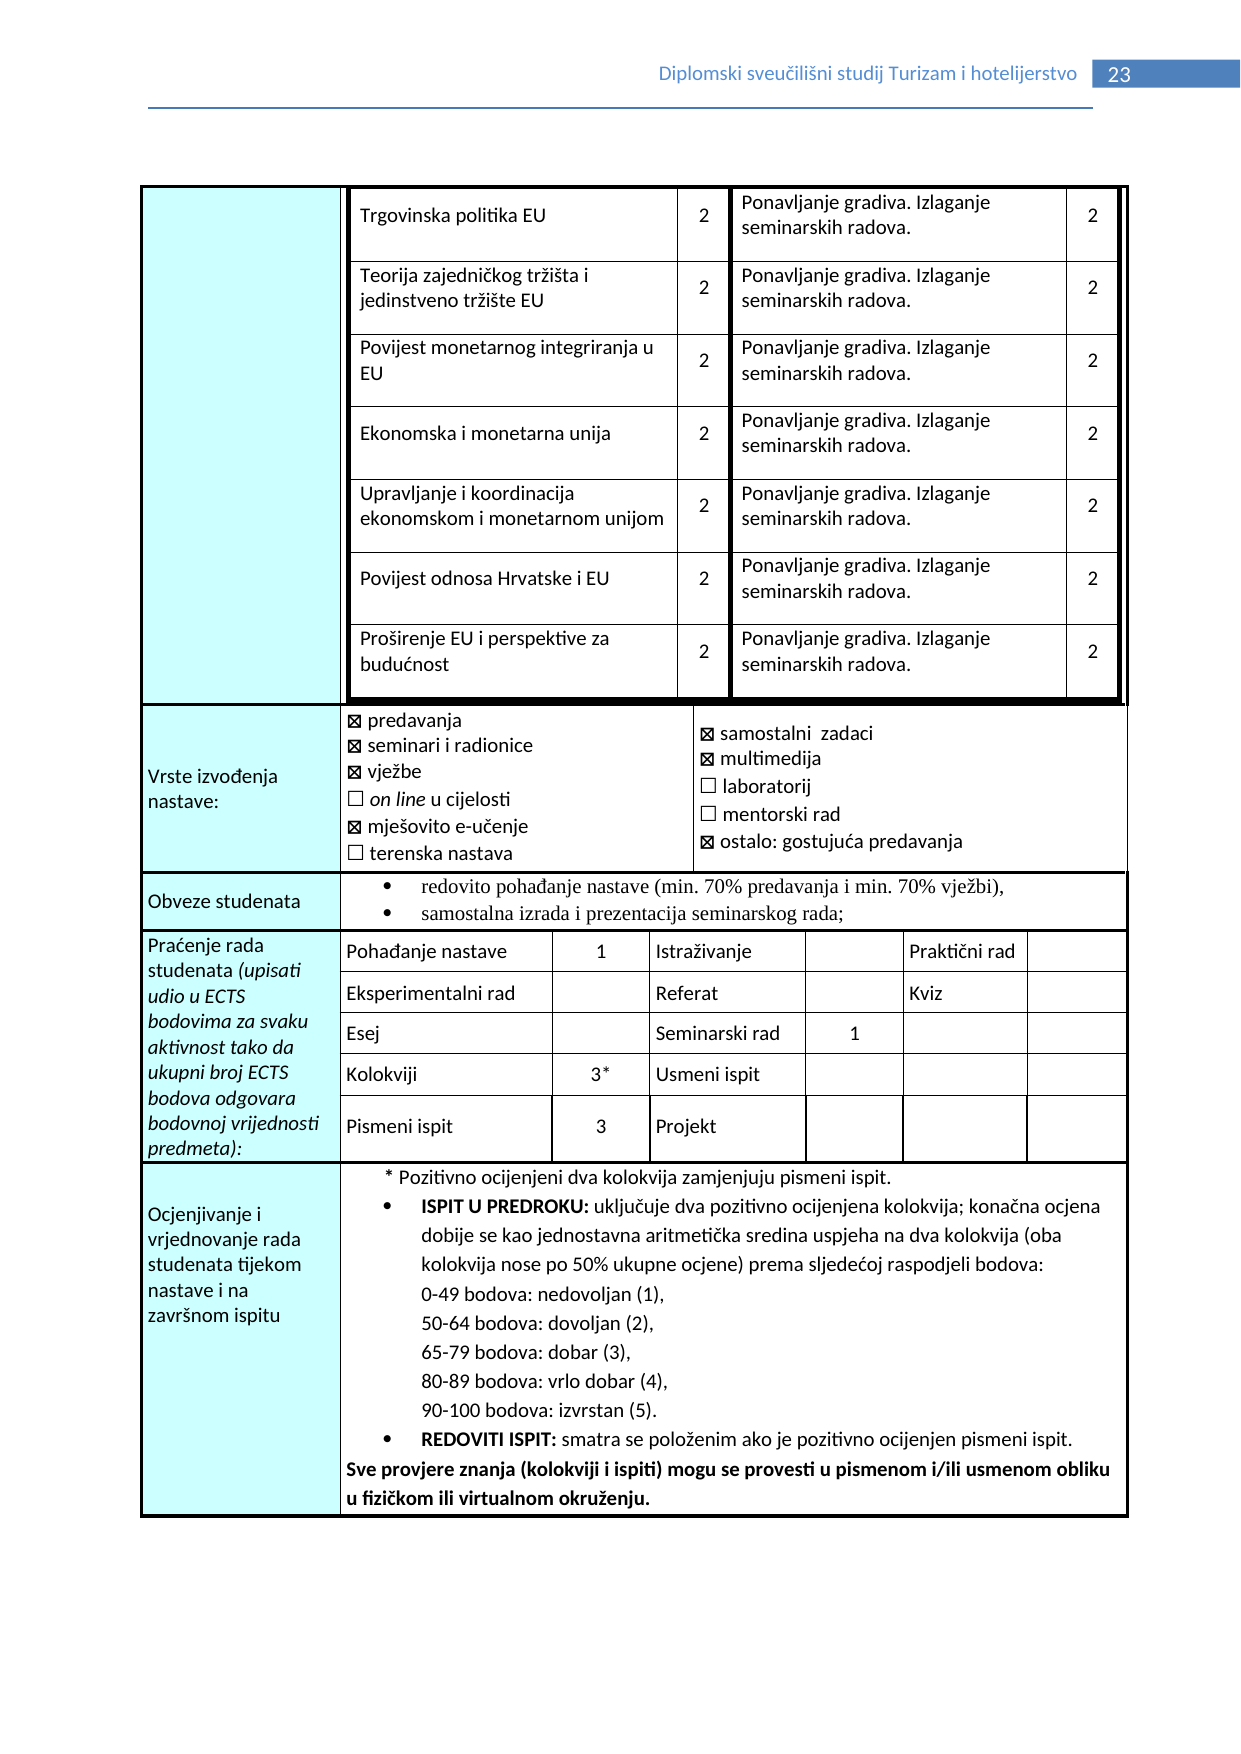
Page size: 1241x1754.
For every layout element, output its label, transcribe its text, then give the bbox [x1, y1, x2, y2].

table_cell [807, 1096, 902, 1161]
table_cell [351, 625, 677, 697]
table_cell Vrste izvođenja nastave: [143, 706, 340, 871]
table_cell [1067, 262, 1117, 334]
table_cell [1067, 189, 1117, 261]
table_cell Kviz [904, 972, 1027, 1012]
table_cell [1028, 972, 1126, 1012]
table_cell [806, 1054, 903, 1094]
table_cell Eksperimentalni rad [341, 972, 552, 1012]
table_cell [351, 335, 677, 406]
table_cell [553, 1013, 649, 1053]
table_cell [806, 972, 903, 1012]
table_cell 3* [553, 1054, 649, 1094]
table_cell [1028, 1013, 1126, 1053]
table_cell [1028, 932, 1126, 971]
table_cell [1067, 553, 1117, 624]
table_cell * Pozitivno ocijenjeni dva kolokvija zamjenjuju pismeni ispit. ISPIT U PREDROKU: uključuje dva pozitivno ocijenjena kolokvija; konačna ocjena dobije se kao jednostavna aritmetička sredina uspjeha na dva kolokvija (oba kolokvija nose po 50% ukupne ocjene) prema sljedećoj raspodjeli bodova: 0-49 bodova: nedovoljan (1), 50-64 bodova: dovoljan (2), 65-79 bodova: dobar (3), 80-89 bodova: vrlo dobar (4), 90-100 bodova: izvrstan (5). REDOVITI ISPIT: smatra se položenim ako je pozitivno ocijenjen pismeni ispit. Sve provjere znanja (kolokviji i ispiti) mogu se provesti u pismenom i/ili usmenom obliku u fizičkom ili virtualnom okruženju. [341, 1164, 1126, 1514]
table_cell [1067, 625, 1117, 697]
table_cell Kolokviji [341, 1054, 552, 1094]
table_cell [733, 335, 1066, 406]
table_cell [904, 1013, 1027, 1053]
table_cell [143, 188, 340, 703]
table_cell [806, 932, 903, 971]
table_cell [1028, 1054, 1126, 1094]
table_cell [1067, 480, 1117, 552]
table_cell [351, 262, 677, 334]
table_cell Istraživanje [650, 932, 805, 971]
table_cell [1067, 335, 1117, 406]
table_cell [733, 407, 1066, 479]
table_cell [341, 188, 346, 703]
table_cell Projekt [651, 1096, 805, 1161]
table_cell Ocjenjivanje i vrjednovanje rada studenata tijekom nastave i na završnom ispitu [143, 1164, 340, 1514]
table_cell [351, 189, 677, 261]
table_cell ⊠ samostalni zadaci ⊠ multimedija ☐ laboratorij ☐ mentorski rad ⊠ ostalo: gostujuća predavanja [694, 703, 1127, 871]
table_cell Usmeni ispit [650, 1054, 805, 1094]
table_cell Pismeni ispit [341, 1096, 551, 1161]
table_cell [678, 407, 728, 479]
table_cell Esej [341, 1013, 552, 1053]
table_cell [733, 625, 1066, 697]
table_cell [553, 972, 649, 1012]
table_cell [678, 480, 728, 552]
table_cell [351, 553, 677, 624]
table_cell [733, 553, 1066, 624]
table_cell [351, 407, 677, 479]
table_cell Referat [650, 972, 805, 1012]
table_cell [1122, 188, 1126, 703]
table_cell ⊠ predavanja ⊠ seminari i radionice ⊠ vježbe ☐ on line u cijelosti ⊠ mješovito e-učenje ☐ terenska nastava [341, 706, 693, 871]
table_cell Pohađanje nastave [341, 932, 552, 971]
table_cell [678, 553, 728, 624]
table_cell Seminarski rad [650, 1013, 805, 1053]
table_cell Praćenje rada studenata (upisati udio u ECTS bodovima za svaku aktivnost tako da ukupni broj ECTS bodova odgovara bodovnoj vrijednosti predmeta): [143, 932, 340, 1161]
table_cell [351, 480, 677, 552]
table_cell 1 [806, 1013, 903, 1053]
table_cell [733, 262, 1066, 334]
table_cell [1028, 1096, 1126, 1161]
table_cell 1 [553, 932, 649, 971]
table_cell [733, 480, 1066, 552]
table_cell Praktični rad [904, 932, 1027, 971]
table_cell [678, 262, 728, 334]
table_cell [1067, 407, 1117, 479]
table_cell [904, 1054, 1027, 1094]
table_cell [678, 625, 728, 697]
table_cell 3 [553, 1096, 649, 1161]
table_cell [678, 189, 728, 261]
table_cell Obveze studenata [143, 874, 340, 929]
table_cell [733, 189, 1066, 261]
table_cell redovito pohađanje nastave (min. 70% predavanja i min. 70% vježbi), samostalna izrada i prezentacija seminarskog rada; [341, 871, 1126, 929]
table_cell [678, 335, 728, 406]
table_cell [904, 1096, 1026, 1161]
